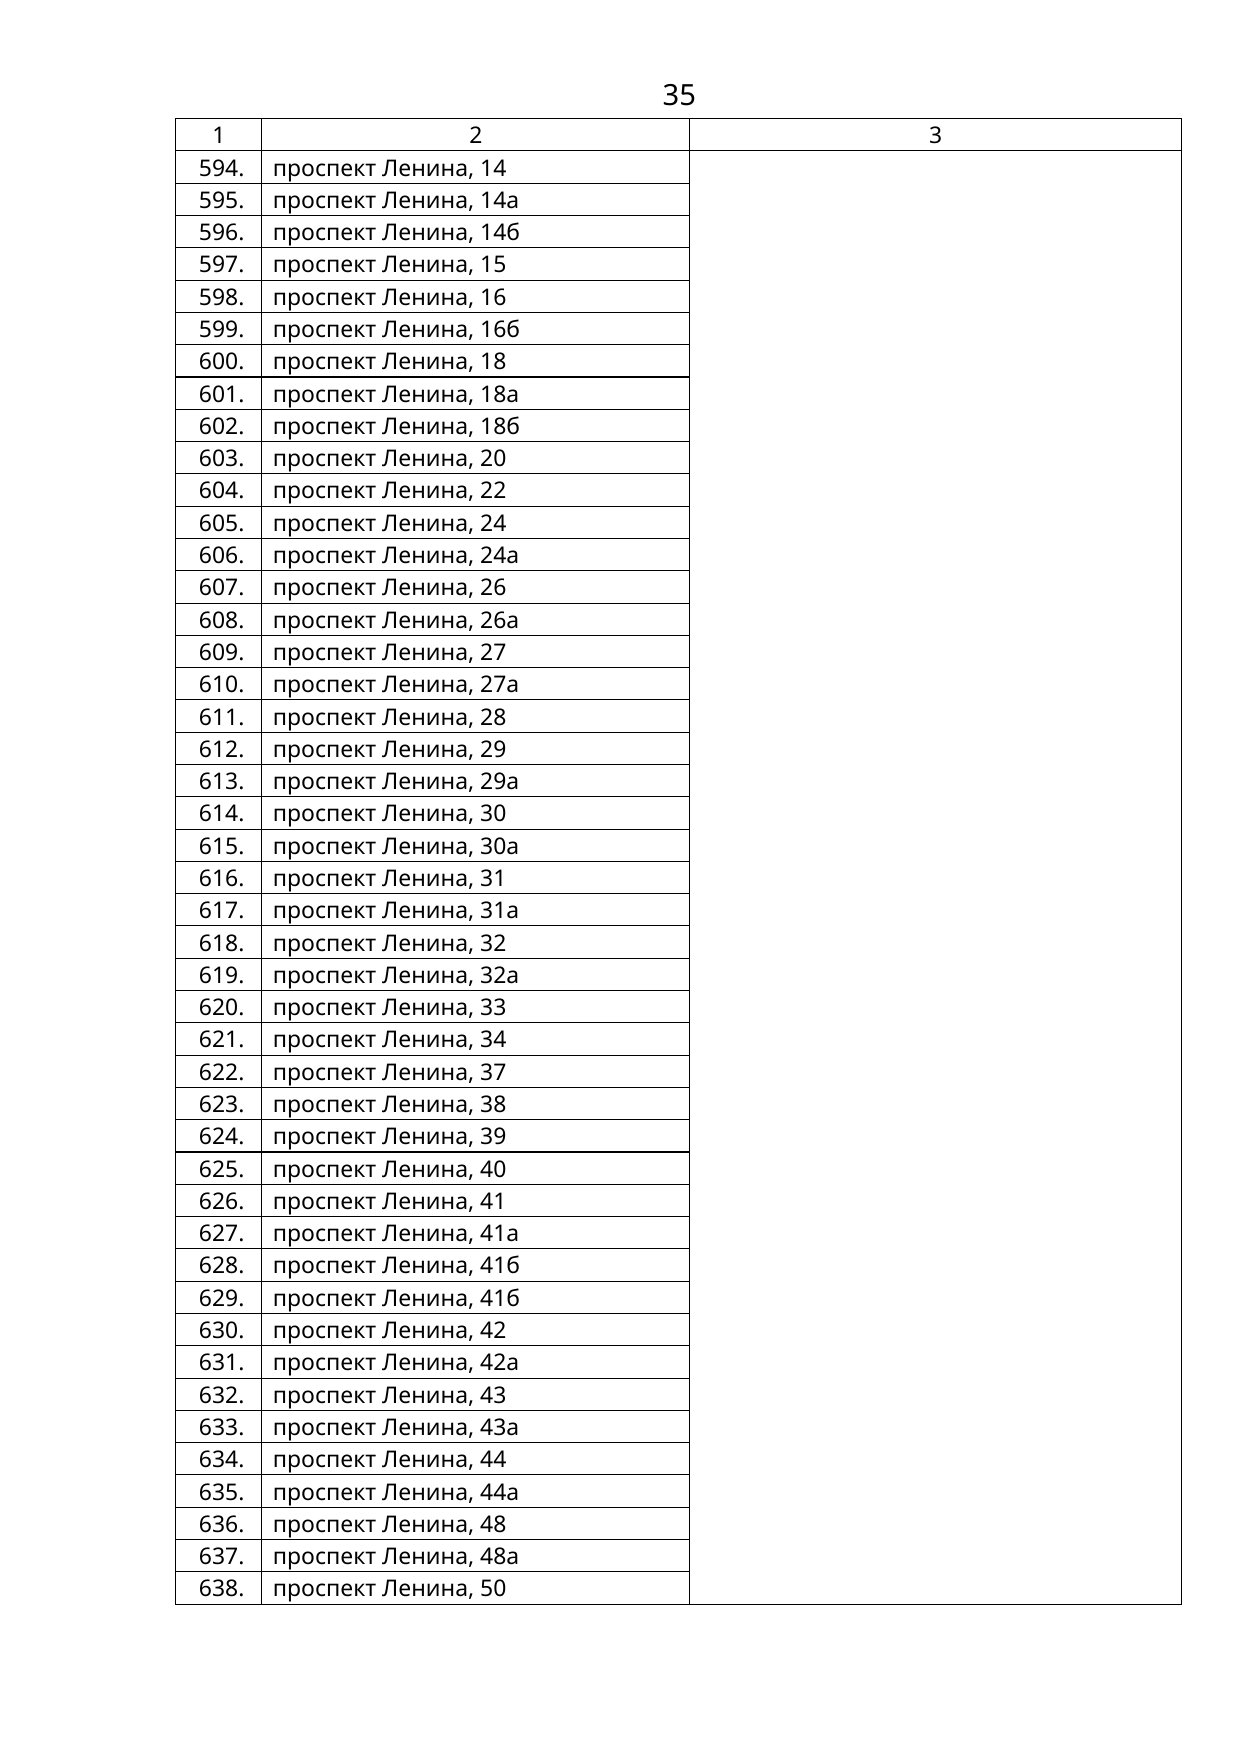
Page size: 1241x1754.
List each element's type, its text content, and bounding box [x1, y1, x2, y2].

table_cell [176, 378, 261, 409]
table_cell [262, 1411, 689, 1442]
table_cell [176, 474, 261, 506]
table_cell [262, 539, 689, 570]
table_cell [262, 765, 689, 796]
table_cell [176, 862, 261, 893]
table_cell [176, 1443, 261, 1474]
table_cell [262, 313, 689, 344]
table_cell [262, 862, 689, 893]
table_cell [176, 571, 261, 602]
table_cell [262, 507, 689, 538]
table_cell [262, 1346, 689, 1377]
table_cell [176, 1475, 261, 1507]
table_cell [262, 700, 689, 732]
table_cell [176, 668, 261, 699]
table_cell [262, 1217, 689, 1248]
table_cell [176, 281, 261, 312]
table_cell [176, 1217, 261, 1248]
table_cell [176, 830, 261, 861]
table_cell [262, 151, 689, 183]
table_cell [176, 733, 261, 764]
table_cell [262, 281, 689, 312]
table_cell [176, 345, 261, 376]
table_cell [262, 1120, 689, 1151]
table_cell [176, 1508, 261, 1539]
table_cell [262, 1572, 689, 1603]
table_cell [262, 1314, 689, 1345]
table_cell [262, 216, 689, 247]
table_header 3 [690, 119, 1181, 150]
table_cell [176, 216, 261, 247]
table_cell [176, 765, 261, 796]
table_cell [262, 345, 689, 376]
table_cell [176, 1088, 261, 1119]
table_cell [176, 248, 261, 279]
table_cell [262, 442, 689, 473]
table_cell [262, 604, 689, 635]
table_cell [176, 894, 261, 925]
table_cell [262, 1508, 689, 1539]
table_header 1 [176, 119, 261, 150]
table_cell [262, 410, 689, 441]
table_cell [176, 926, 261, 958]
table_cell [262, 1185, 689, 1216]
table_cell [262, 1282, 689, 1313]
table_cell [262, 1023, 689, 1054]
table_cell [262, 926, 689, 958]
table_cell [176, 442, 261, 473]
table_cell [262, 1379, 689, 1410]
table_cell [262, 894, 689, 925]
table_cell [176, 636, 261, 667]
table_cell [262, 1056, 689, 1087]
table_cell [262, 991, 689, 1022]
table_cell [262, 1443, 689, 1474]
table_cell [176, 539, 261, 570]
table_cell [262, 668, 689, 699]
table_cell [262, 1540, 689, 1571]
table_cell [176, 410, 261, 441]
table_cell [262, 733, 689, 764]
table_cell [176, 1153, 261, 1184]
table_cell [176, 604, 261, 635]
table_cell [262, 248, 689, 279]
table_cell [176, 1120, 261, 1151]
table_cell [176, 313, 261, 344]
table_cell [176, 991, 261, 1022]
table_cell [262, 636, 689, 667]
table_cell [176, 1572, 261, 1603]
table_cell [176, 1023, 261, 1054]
table_header 2 [262, 119, 689, 150]
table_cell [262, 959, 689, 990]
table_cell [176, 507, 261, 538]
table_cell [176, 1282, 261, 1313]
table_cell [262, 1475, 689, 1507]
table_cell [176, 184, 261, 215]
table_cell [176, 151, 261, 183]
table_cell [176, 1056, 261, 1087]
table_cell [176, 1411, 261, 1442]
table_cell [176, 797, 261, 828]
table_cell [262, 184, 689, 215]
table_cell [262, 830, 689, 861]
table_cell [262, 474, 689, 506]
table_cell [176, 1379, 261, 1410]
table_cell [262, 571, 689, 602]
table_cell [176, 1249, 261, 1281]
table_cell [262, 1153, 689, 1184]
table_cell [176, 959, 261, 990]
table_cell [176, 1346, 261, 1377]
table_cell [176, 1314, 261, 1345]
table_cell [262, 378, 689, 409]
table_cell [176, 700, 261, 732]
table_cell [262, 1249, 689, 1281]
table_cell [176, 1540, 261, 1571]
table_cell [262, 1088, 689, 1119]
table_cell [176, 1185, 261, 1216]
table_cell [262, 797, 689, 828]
